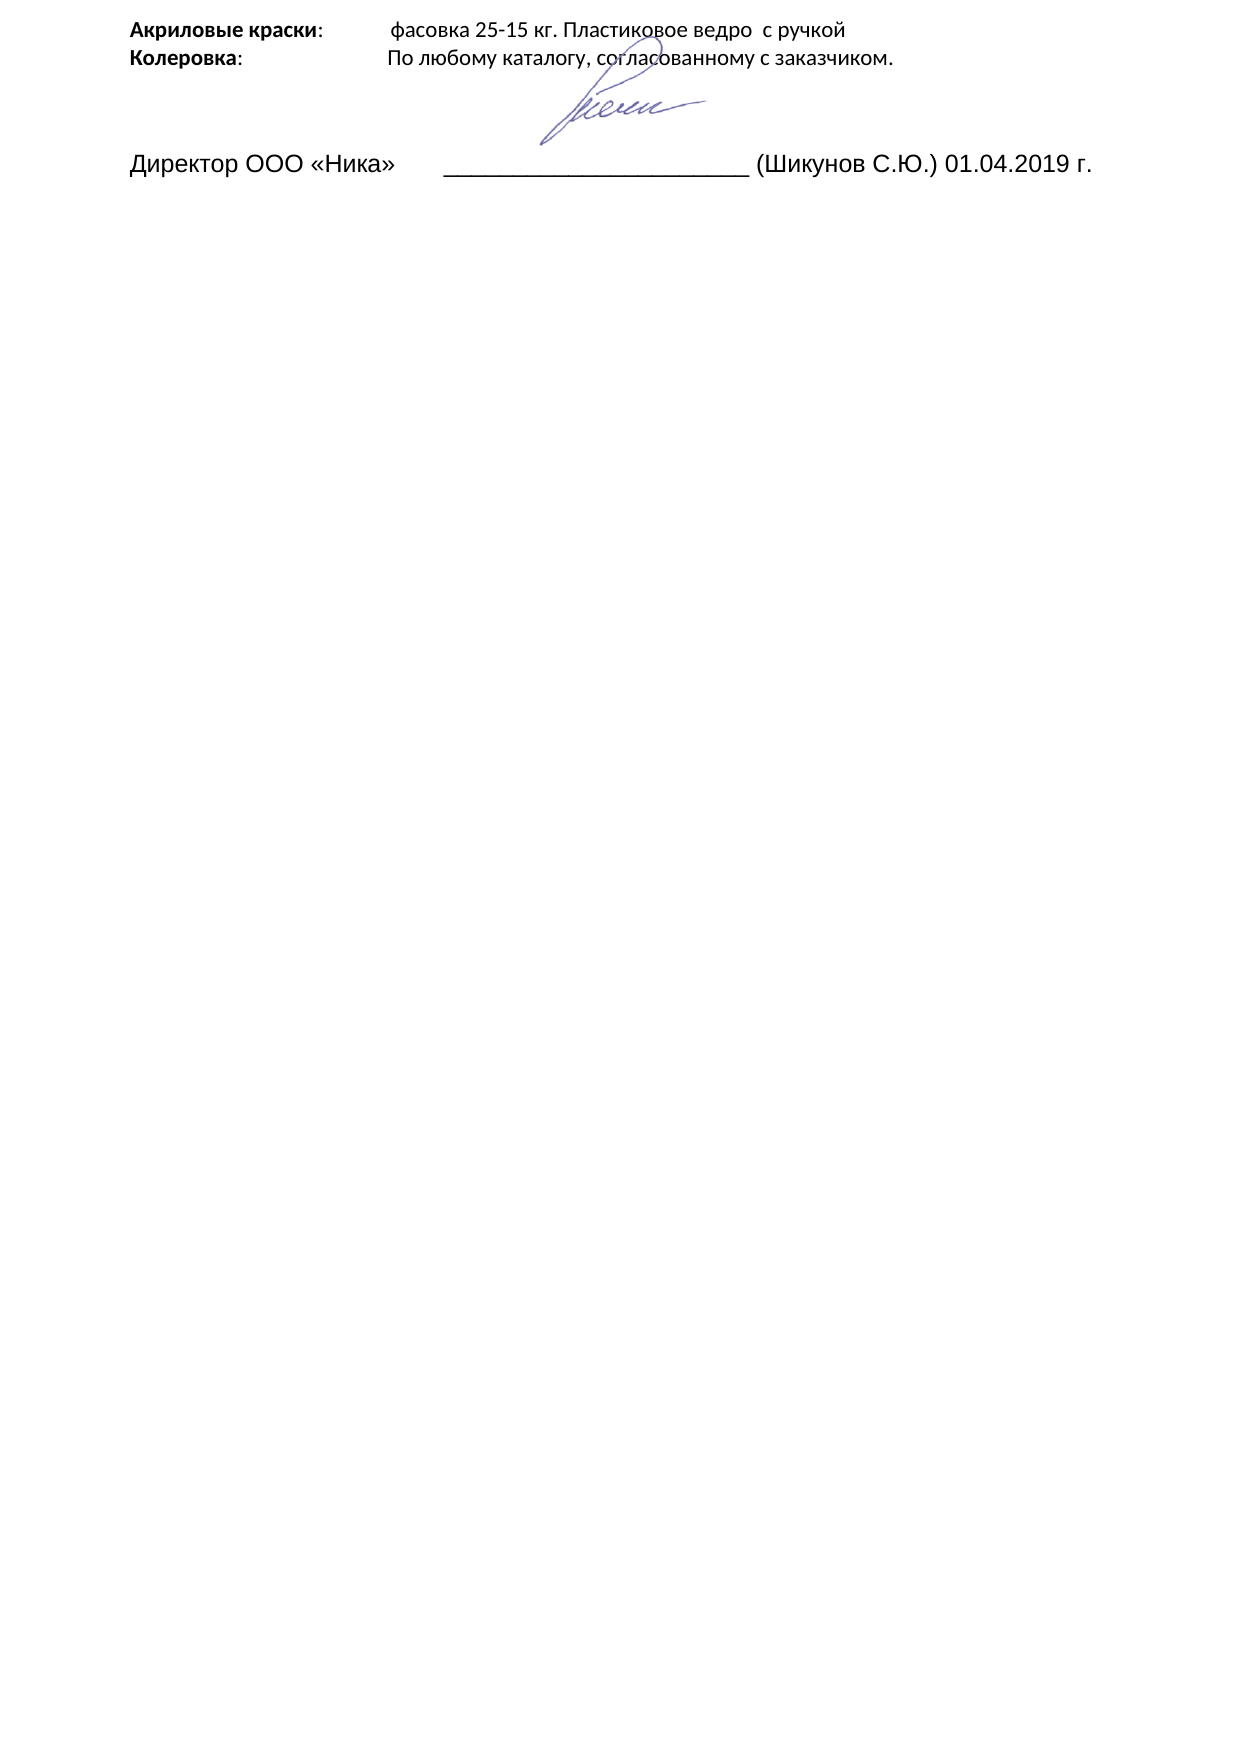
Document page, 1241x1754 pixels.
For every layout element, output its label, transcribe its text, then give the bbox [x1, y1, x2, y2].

table_cell Акриловые краски: фасовка 25-15 кг. Пластиковое ведро с ручкой Колеровка: По любому каталогу, согласованному с заказчиком. Директор ООО «Ника» ______________________ (Шикунов С.Ю.) 01.04.2019 г. [118, 15, 1166, 235]
picture [523, 16, 725, 172]
